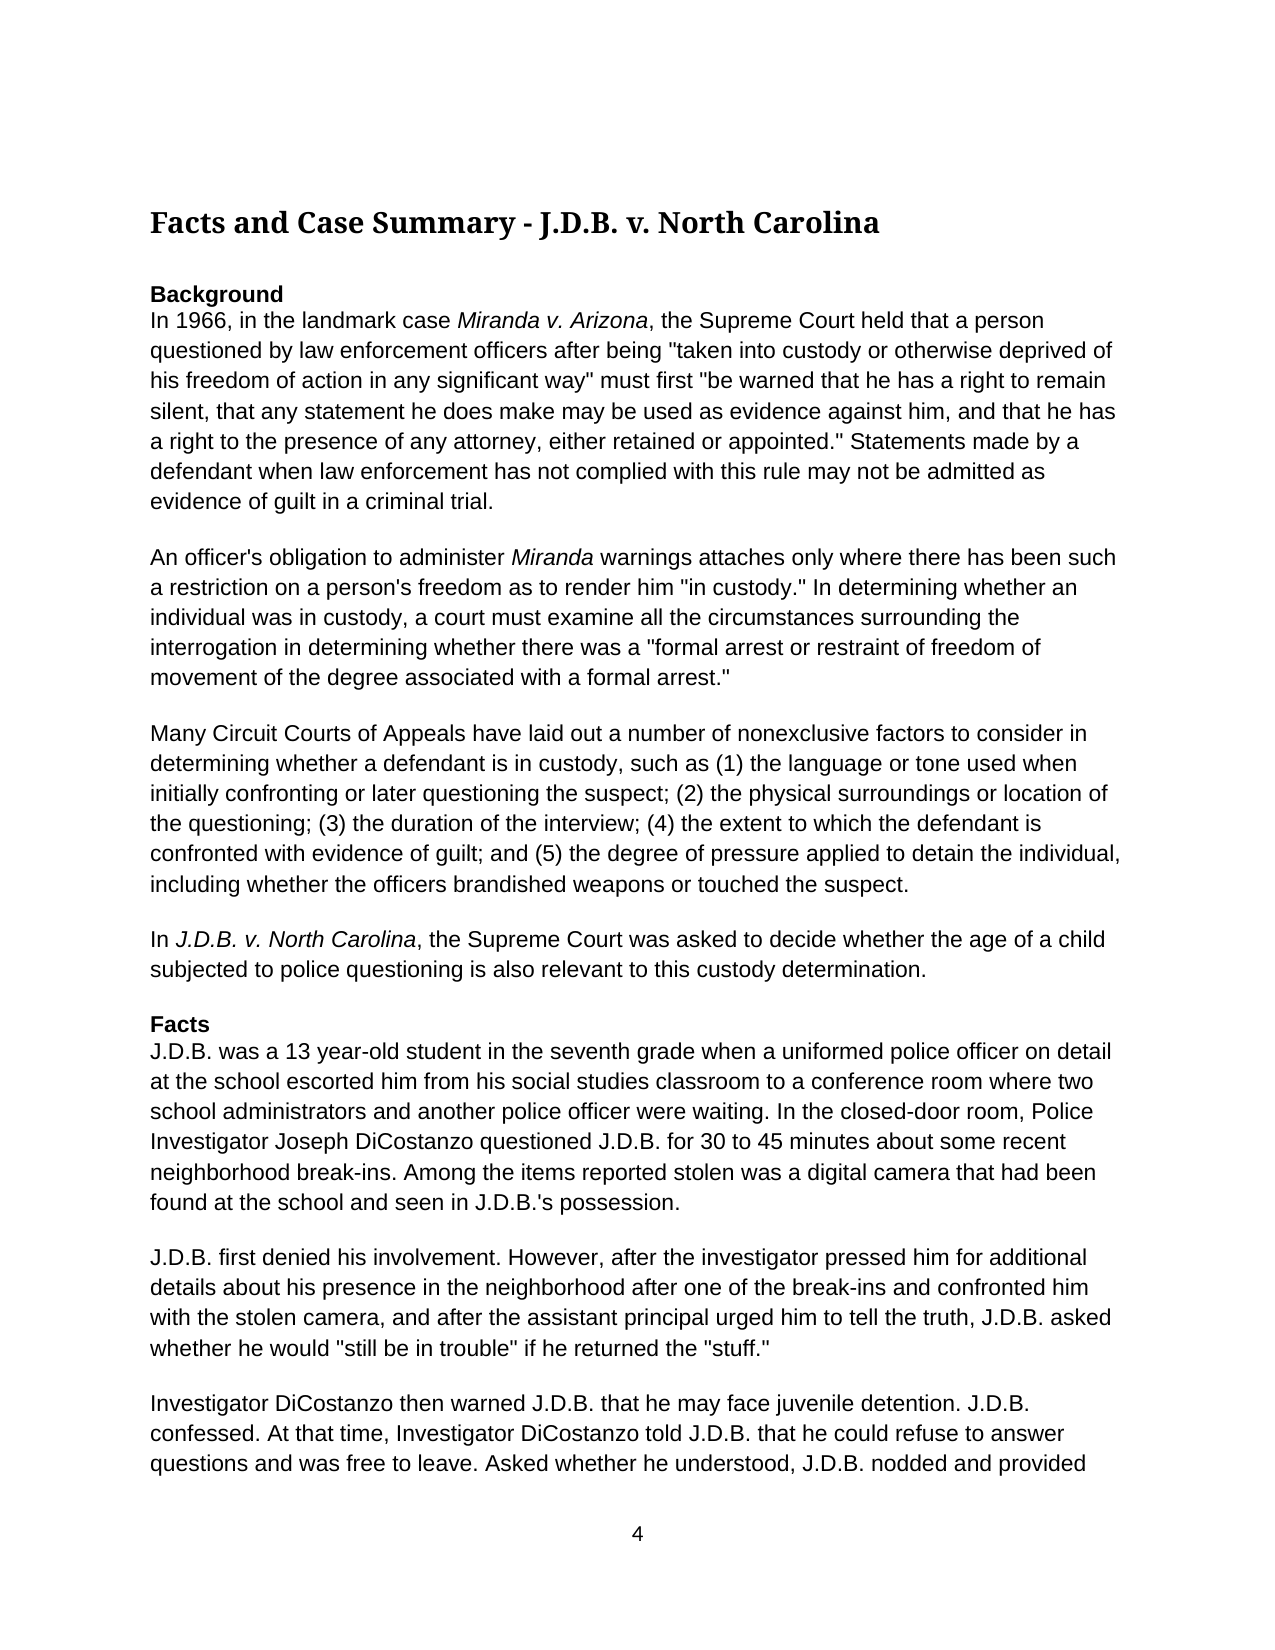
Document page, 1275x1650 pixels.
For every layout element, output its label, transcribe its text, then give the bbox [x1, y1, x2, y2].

text In J.D.B. v. North Carolina, the Supreme Court was asked to decide whether the age of a child subjected to police questioning is also relevant to this custody determination. [150, 926, 1125, 982]
text Facts [150, 1011, 1125, 1038]
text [150, 1390, 1125, 1476]
text Background [150, 281, 1125, 307]
text In 1966, in the landmark case Miranda v. Arizona, the Supreme Court held that a person questioned by law enforcement officers after being "taken into custody or otherwise deprived of his freedom of action in any significant way" must first "be warned that he has a right to remain silent, that any statement he does make may be used as evidence against him, and that he has a right to the presence of any attorney, either retained or appointed." Statements made by a defendant when law enforcement has not complied with this rule may not be admitted as evidence of guilt in a criminal trial. [150, 307, 1125, 515]
text J.D.B. first denied his involvement. However, after the investigator pressed him for additional details about his presence in the neighborhood after one of the break-ins and confronted him with the stolen camera, and after the assistant principal urged him to tell the truth, J.D.B. asked whether he would "still be in trouble" if he returned the "stuff." [150, 1244, 1125, 1361]
text An officer's obligation to administer Miranda warnings attaches only where there has been such a restriction on a person's freedom as to render him "in custody." In determining whether an individual was in custody, a court must examine all the circumstances surrounding the interrogation in determining whether there was a "formal arrest or restraint of freedom of movement of the degree associated with a formal arrest." [150, 543, 1125, 691]
text Facts and Case Summary - J.D.B. v. North Carolina [150, 202, 1125, 242]
text J.D.B. was a 13 year-old student in the seventh grade when a uniformed police officer on detail at the school escorted him from his social studies classroom to a conference room where two school administrators and another police officer were waiting. In the closed-door room, Police Investigator Joseph DiCostanzo questioned J.D.B. for 30 to 45 minutes about some recent neighborhood break-ins. Among the items reported stolen was a digital camera that had been found at the school and seen in J.D.B.'s possession. [150, 1038, 1125, 1215]
text Many Circuit Courts of Appeals have laid out a number of nonexclusive factors to consider in determining whether a defendant is in custody, such as (1) the language or tone used when initially confronting or later questioning the suspect; (2) the physical surroundings or location of the questioning; (3) the duration of the interview; (4) the extent to which the defendant is confronted with evidence of guilt; and (5) the degree of pressure applied to detain the individual, including whether the officers brandished weapons or touched the suspect. [150, 719, 1125, 897]
